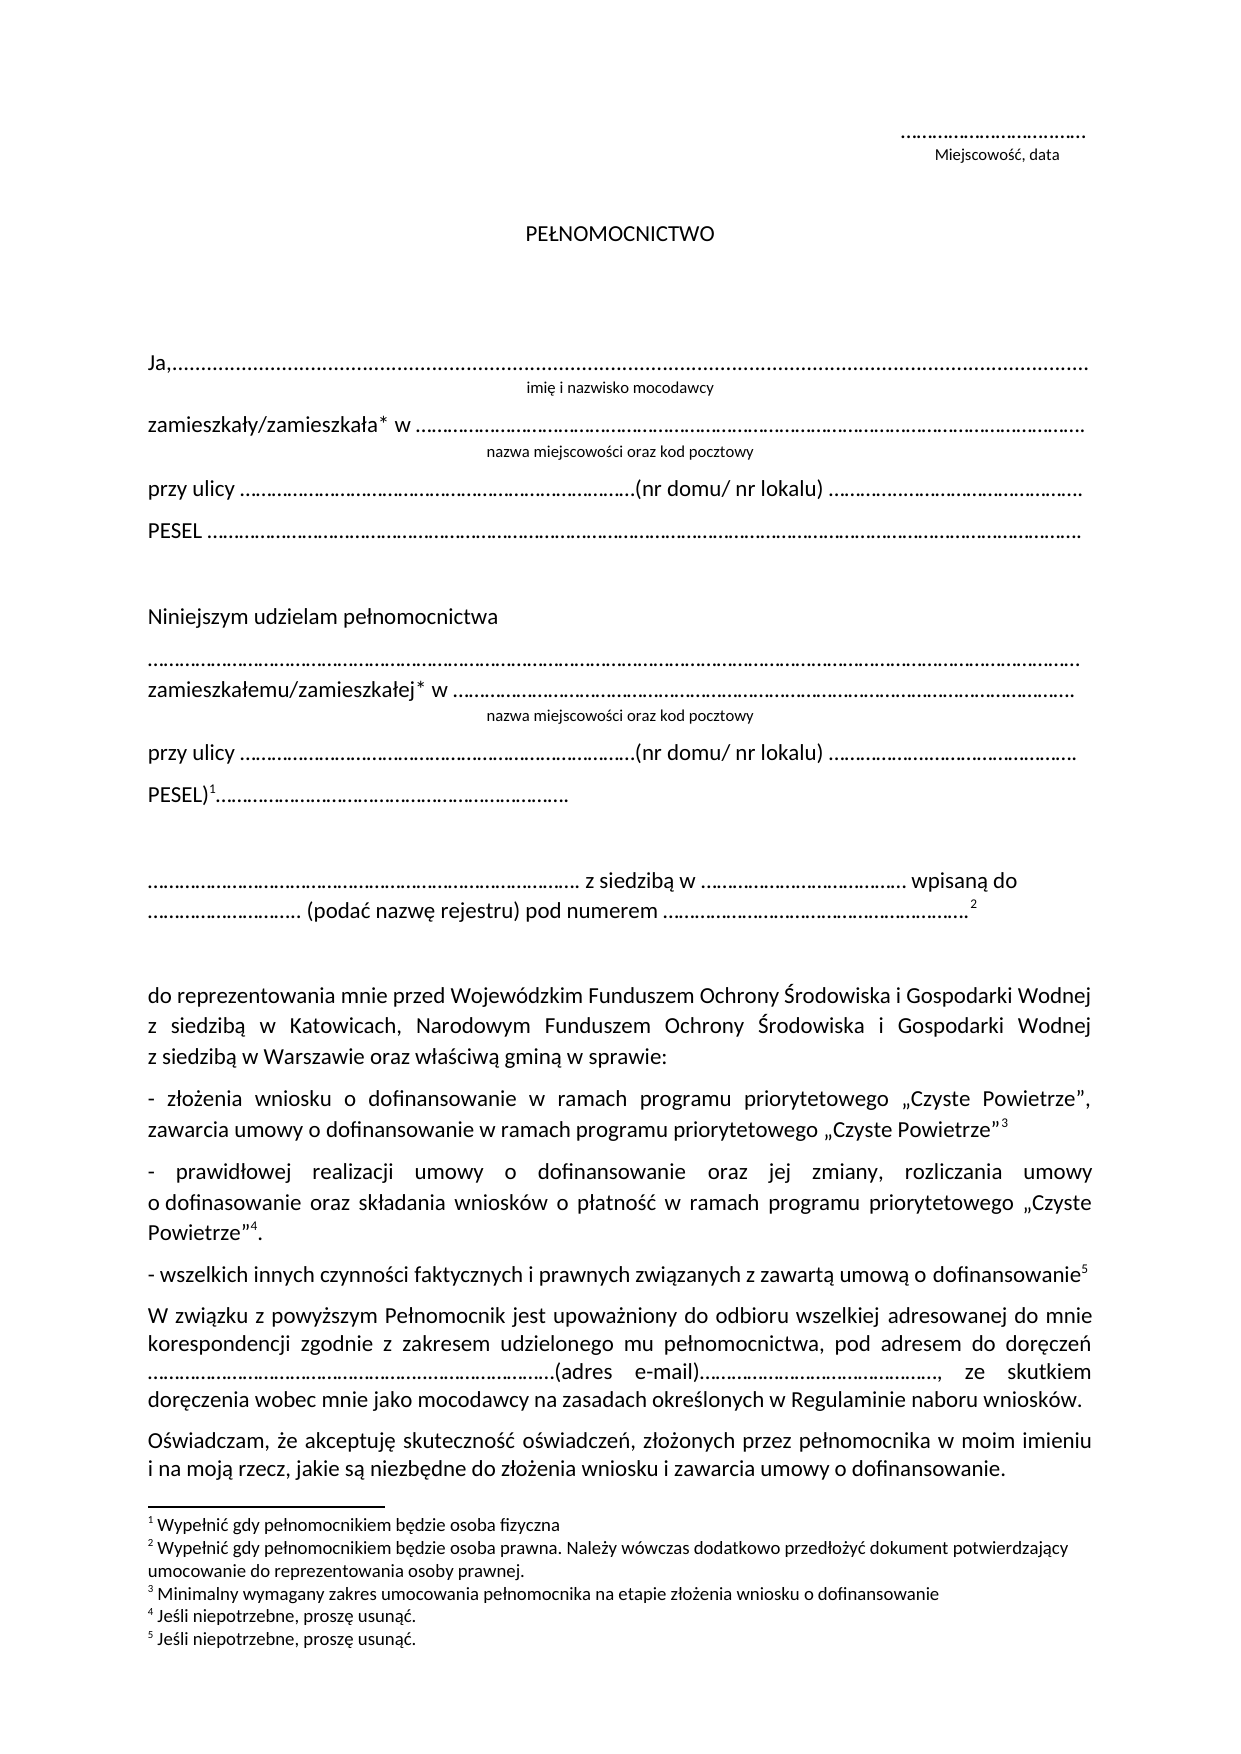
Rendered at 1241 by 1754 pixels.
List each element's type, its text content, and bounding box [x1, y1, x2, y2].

text Oświadczam, że akceptuję skuteczność oświadczeń, złożonych przez pełnomocnika w moim imieniu i na moją rzecz, jakie są niezbędne do złożenia wniosku i zawarcia umowy o dofinansowanie. [148, 1426, 1093, 1482]
text do reprezentowania mnie przed Wojewódzkim Funduszem Ochrony Środowiska i Gospodarki Wodnej z siedzibą w Katowicach, Narodowym Funduszem Ochrony Środowiska i Gospodarki Wodnej z siedzibą w Warszawie oraz właściwą gminą w sprawie: [148, 981, 1093, 1070]
text PESEL)…………………………………………………………. [148, 780, 1093, 808]
text ………………………..…… [901, 116, 1093, 144]
text Niniejszym udzielam pełnomocnictwa [148, 602, 1093, 630]
text ………………………………………………………………………. z siedzibą w ………………………………… wpisaną do ……………………….. (podać nazwę rejestru) pod numerem …………………………………………………. [148, 866, 1093, 924]
text imię i nazwisko mocodawcy [148, 378, 1093, 398]
text W związku z powyższym Pełnomocnik jest upoważniony do odbioru wszelkiej adresowanej do mnie korespondencji zgodnie z zakresem udzielonego mu pełnomocnictwa, pod adresem do doręczeń ……………………………………………..……………………(adres e-mail)………………………………………, ze skutkiem doręczenia wobec mnie jako mocodawcy na zasadach określonych w Regulaminie naboru wniosków. [148, 1301, 1093, 1413]
text PESEL …………………………………………………………………………………………………………………………………………………. [148, 516, 1093, 544]
text - wszelkich innych czynności faktycznych i prawnych związanych z zawartą umową o dofinansowanie [148, 1261, 1093, 1289]
text nazwa miejscowości oraz kod pocztowy [148, 705, 1093, 725]
text Ja,............................................................................................................................................................... [148, 348, 1093, 376]
text przy ulicy …………………………………………………………………(nr domu/ nr lokalu) ……………….………………………. [148, 738, 1093, 766]
text …………………………………………………………………………………………………………………………………………………………… zamieszkałemu/zamieszkałej* w ………………………………………………………………………………………………………. [148, 644, 1093, 703]
text zamieszkały/zamieszkała* w ………………………………………………………………………………………………………………. [148, 411, 1093, 439]
text Miejscowość, data [901, 144, 1093, 164]
text - złożenia wniosku o dofinansowanie w ramach programu priorytetowego „Czyste Powietrze”, zawarcia umowy o dofinansowanie w ramach programu priorytetowego „Czyste Powietrze” [148, 1084, 1093, 1143]
text przy ulicy …………………………………………………………………(nr domu/ nr lokalu) …………..……………………………. [148, 474, 1093, 502]
text PEŁNOMOCNICTWO [148, 219, 1093, 247]
text - prawidłowej realizacji umowy o dofinansowanie oraz jej zmiany, rozliczania umowy o dofinasowanie oraz składania wniosków o płatność w ramach programu priorytetowego „Czyste Powietrze”. [148, 1157, 1093, 1246]
text nazwa miejscowości oraz kod pocztowy [148, 441, 1093, 461]
